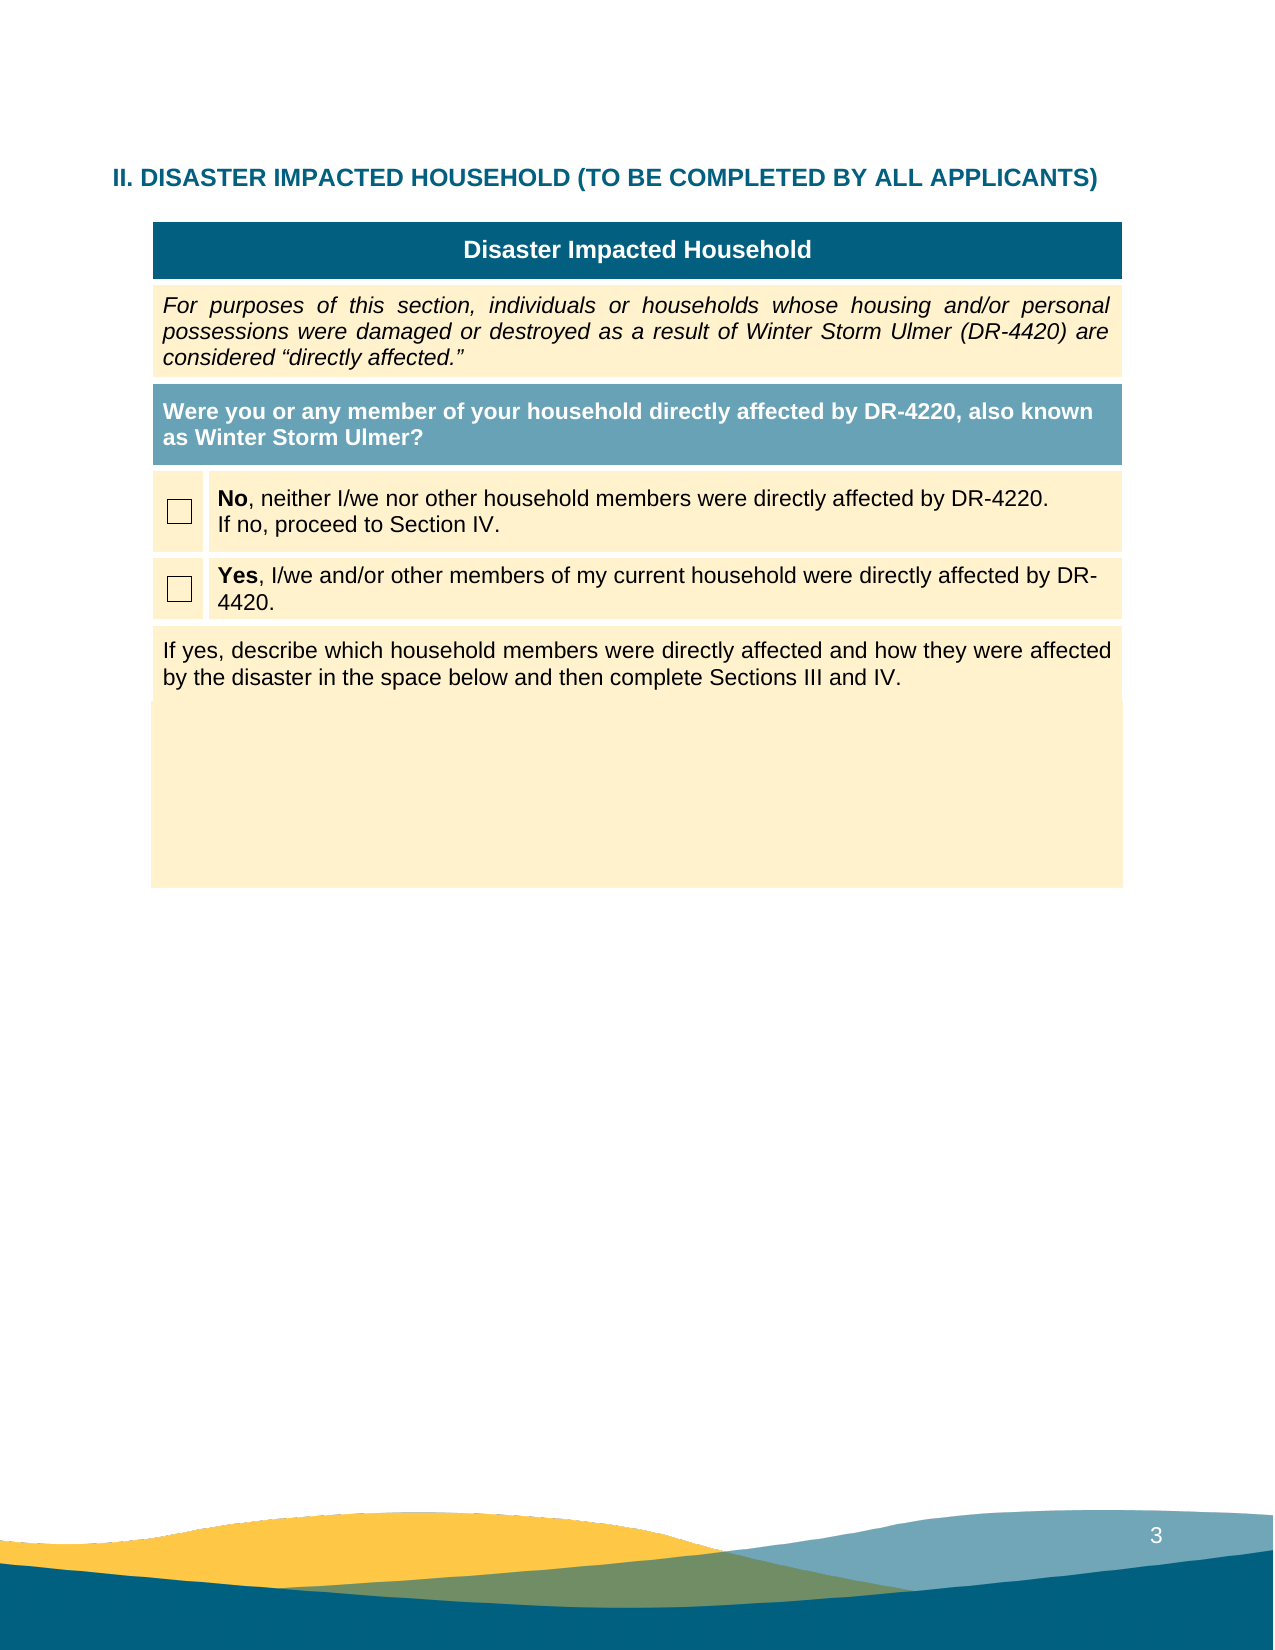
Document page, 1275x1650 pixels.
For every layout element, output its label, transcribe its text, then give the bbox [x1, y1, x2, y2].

table_cell For purposes of this section, individuals or households whose housing and/or personal possessions were damaged or destroyed as a result of Winter Storm Ulmer (DR-4420) are considered “directly affected.” [153, 285, 1122, 377]
table_cell [153, 471, 203, 552]
table_cell [153, 558, 203, 619]
table_cell If yes, describe which household members were directly affected and how they were affected by the disaster in the space below and then complete Sections III and IV. [153, 626, 1122, 701]
table_cell [151, 701, 1123, 888]
table_cell Yes, I/we and/or other members of my current household were directly affected by DR-4420. [209, 558, 1122, 619]
table_cell No, neither I/we nor other household members were directly affected by DR-4220. If no, proceed to Section IV. [209, 471, 1122, 552]
picture [0, 1497, 1274, 1607]
table_cell Were you or any member of your household directly affected by DR-4220, also known as Winter Storm Ulmer? [153, 384, 1122, 465]
table_header Disaster Impacted Household [153, 222, 1122, 279]
text II. Disaster Impacted Household (To be completed by all applicants) [112, 162, 1162, 191]
